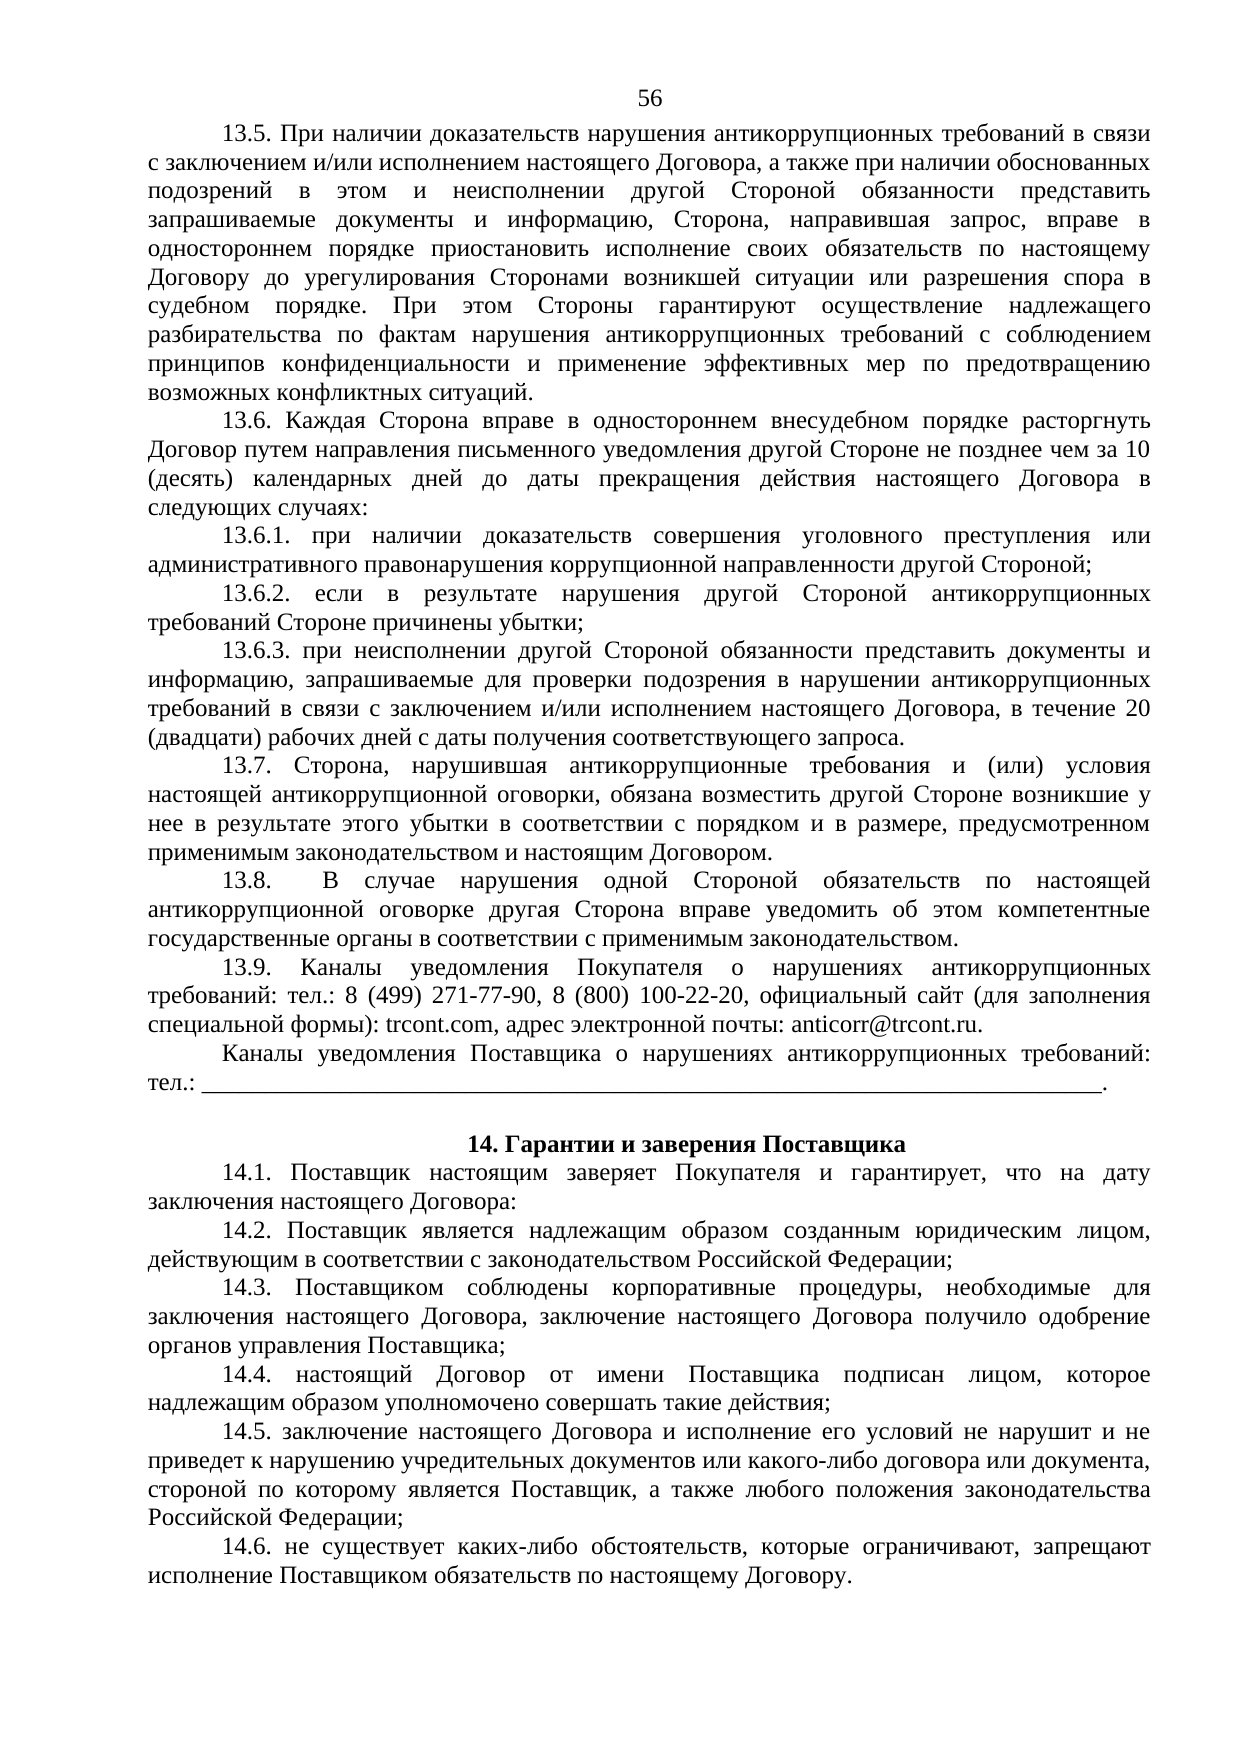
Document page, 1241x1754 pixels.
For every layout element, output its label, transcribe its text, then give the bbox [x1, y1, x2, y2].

text 13.5. При наличии доказательств нарушения антикоррупционных требований в связи с заключением и/или исполнением настоящего Договора, а также при наличии обоснованных подозрений в этом и неисполнении другой Стороной обязанности представить запрашиваемые документы и информацию, Сторона, направившая запрос, вправе в одностороннем порядке приостановить исполнение своих обязательств по настоящему Договору до урегулирования Сторонами возникшей ситуации или разрешения спора в судебном порядке. При этом Стороны гарантируют осуществление надлежащего разбирательства по фактам нарушения антикоррупционных требований с соблюдением принципов конфиденциальности и применение эффективных мер по предотвращению возможных конфликтных ситуаций. [148, 118, 1152, 406]
text 13.6.3. при неисполнении другой Стороной обязанности представить документы и информацию, запрашиваемые для проверки подозрения в нарушении антикоррупционных требований в связи с заключением и/или исполнением настоящего Договора, в течение 20 (двадцати) рабочих дней с даты получения соответствующего запроса. [148, 636, 1152, 751]
text 13.6. Каждая Сторона вправе в одностороннем внесудебном порядке расторгнуть Договор путем направления письменного уведомления другой Стороне не позднее чем за 10 (десять) календарных дней до даты прекращения действия настоящего Договора в следующих случаях: [148, 406, 1152, 521]
text Каналы уведомления Поставщика о нарушениях антикоррупционных требований: тел.: ________________________________________________________________________. [148, 1038, 1152, 1096]
text 13.6.2. если в результате нарушения другой Стороной антикоррупционных требований Стороне причинены убытки; [148, 578, 1152, 636]
text 13.7. Сторона, нарушившая антикоррупционные требования и (или) условия настоящей антикоррупционной оговорки, обязана возместить другой Стороне возникшие у нее в результате этого убытки в соответствии с порядком и в размере, предусмотренном применимым законодательством и настоящим Договором. [148, 751, 1152, 866]
text 14.1. Поставщик настоящим заверяет Покупателя и гарантирует, что на дату заключения настоящего Договора: [148, 1157, 1152, 1215]
text 14.3. Поставщиком соблюдены корпоративные процедуры, необходимые для заключения настоящего Договора, заключение настоящего Договора получило одобрение органов управления Поставщика; [148, 1272, 1152, 1359]
text 14.4. настоящий Договор от имени Поставщика подписан лицом, которое надлежащим образом уполномочено совершать такие действия; [148, 1359, 1152, 1416]
text 13.6.1. при наличии доказательств совершения уголовного преступления или административного правонарушения коррупционной направленности другой Стороной; [148, 521, 1152, 578]
text 14.5. заключение настоящего Договора и исполнение его условий не нарушит и не приведет к нарушению учредительных документов или какого-либо договора или документа, стороной по которому является Поставщик, а также любого положения законодательства Российской Федерации; [148, 1416, 1152, 1531]
text 13.9. Каналы уведомления Покупателя о нарушениях антикоррупционных требований: тел.: 8 (499) 271-77-90, 8 (800) 100-22-20, официальный сайт (для заполнения специальной формы): trcont.com, адрес электронной почты: anticorr@trcont.ru. [148, 952, 1152, 1038]
text 14.2. Поставщик является надлежащим образом созданным юридическим лицом, действующим в соответствии с законодательством Российской Федерации; [148, 1215, 1152, 1272]
text 14. Гарантии и заверения Поставщика [148, 1129, 1152, 1157]
text 14.6. не существует каких-либо обстоятельств, которые ограничивают, запрещают исполнение Поставщиком обязательств по настоящему Договору. [148, 1531, 1152, 1589]
text 13.8. В случае нарушения одной Стороной обязательств по настоящей антикоррупционной оговорке другая Сторона вправе уведомить об этом компетентные государственные органы в соответствии с применимым законодательством. [148, 866, 1152, 952]
